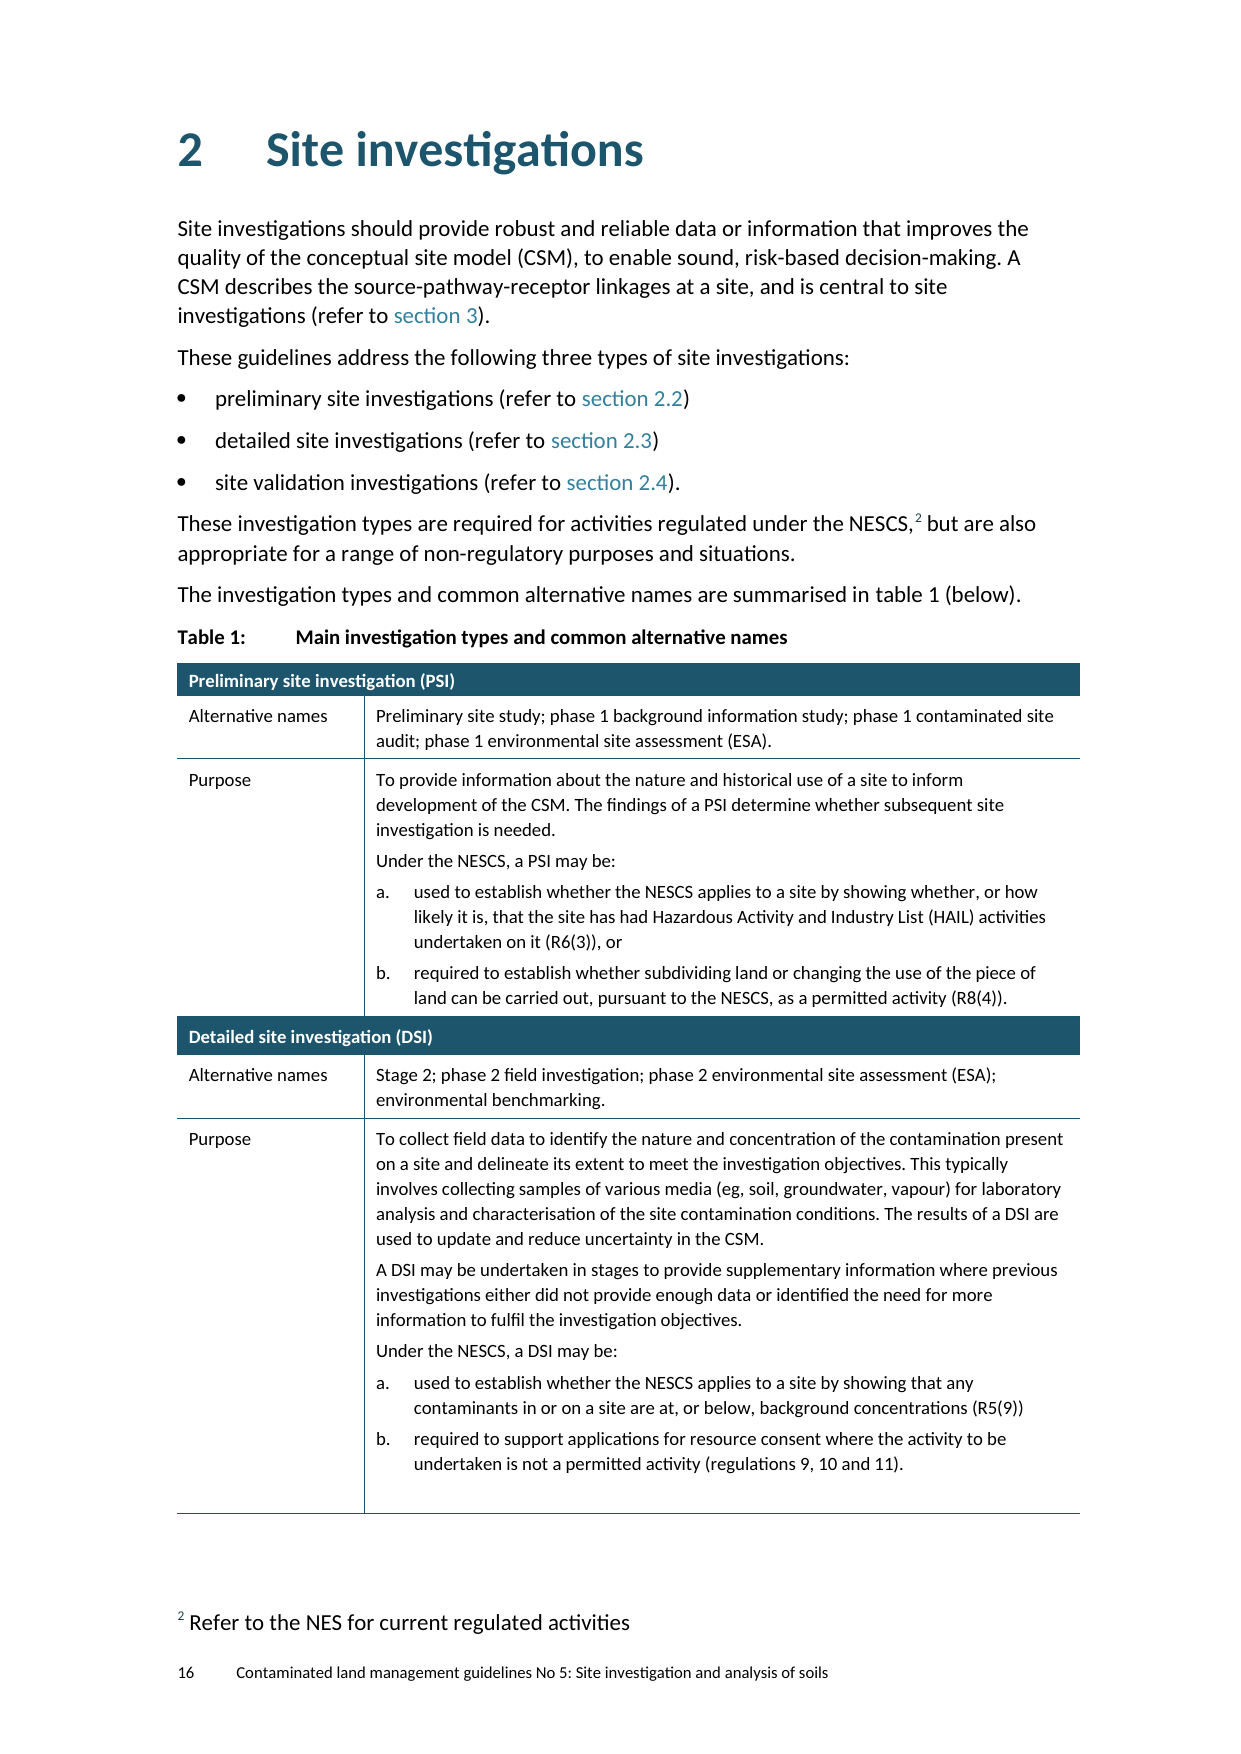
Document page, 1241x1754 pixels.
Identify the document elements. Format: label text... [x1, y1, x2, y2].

table_cell Detailed site investigation (DSI) [177, 1017, 1080, 1054]
table_cell To provide information about the nature and historical use of a site to inform development of the CSM. The findings of a PSI determine whether subsequent site investigation is needed. Under the NESCS, a PSI may be: a. used to establish whether the NESCS applies to a site by showing whether, or how likely it is, that the site has had Hazardous Activity and Industry List (HAIL) activities undertaken on it (R6(3)), or b. required to establish whether subdividing land or changing the use of the piece of land can be carried out, pursuant to the NESCS, as a permitted activity (R8(4)). [365, 759, 1080, 1016]
list site validation investigations (refer to section 2.4). [177, 467, 1063, 496]
table_cell Preliminary site study; phase 1 background information study; phase 1 contaminated site audit; phase 1 environmental site assessment (ESA). [365, 696, 1080, 758]
table_cell To collect field data to identify the nature and concentration of the contamination present on a site and delineate its extent to meet the investigation objectives. This typically involves collecting samples of various media (eg, soil, groundwater, vapour) for laboratory analysis and characterisation of the site contamination conditions. The results of a DSI are used to update and reduce uncertainty in the CSM. A DSI may be undertaken in stages to provide supplementary information where previous investigations either did not provide enough data or identified the need for more information to fulfil the investigation objectives. Under the NESCS, a DSI may be: a. used to establish whether the NESCS applies to a site by showing that any contaminants in or on a site are at, or below, background concentrations (R5(9)) b. required to support applications for resource consent where the activity to be undertaken is not a permitted activity (regulations 9, 10 and 11). [365, 1119, 1080, 1512]
subtitle 2 Site investigations [177, 118, 1063, 179]
table_cell Purpose [177, 1119, 364, 1512]
text These investigation types are required for activities regulated under the NESCS, but are also appropriate for a range of non-regulatory purposes and situations. [177, 508, 1063, 567]
table_cell Stage 2; phase 2 field investigation; phase 2 environmental site assessment (ESA); environmental benchmarking. [365, 1055, 1080, 1118]
table_cell Alternative names [177, 1055, 364, 1118]
table_header Preliminary site investigation (PSI) [177, 664, 1080, 695]
list preliminary site investigations (refer to section 2.2) [177, 383, 1063, 412]
table_cell Purpose [177, 759, 364, 1016]
list detailed site investigations (refer to section 2.3) [177, 425, 1063, 454]
text These guidelines address the following three types of site investigations: [177, 342, 1063, 371]
text The investigation types and common alternative names are summarised in table 1 (below). [177, 579, 1063, 608]
subtitle Table 1: Main investigation types and common alternative names [177, 621, 1063, 650]
text Site investigations should provide robust and reliable data or information that improves the quality of the conceptual site model (CSM), to enable sound, risk-based decision-making. A CSM describes the source-pathway-receptor linkages at a site, and is central to site investigations (refer to section 3). [177, 212, 1063, 329]
table_cell Alternative names [177, 696, 364, 758]
